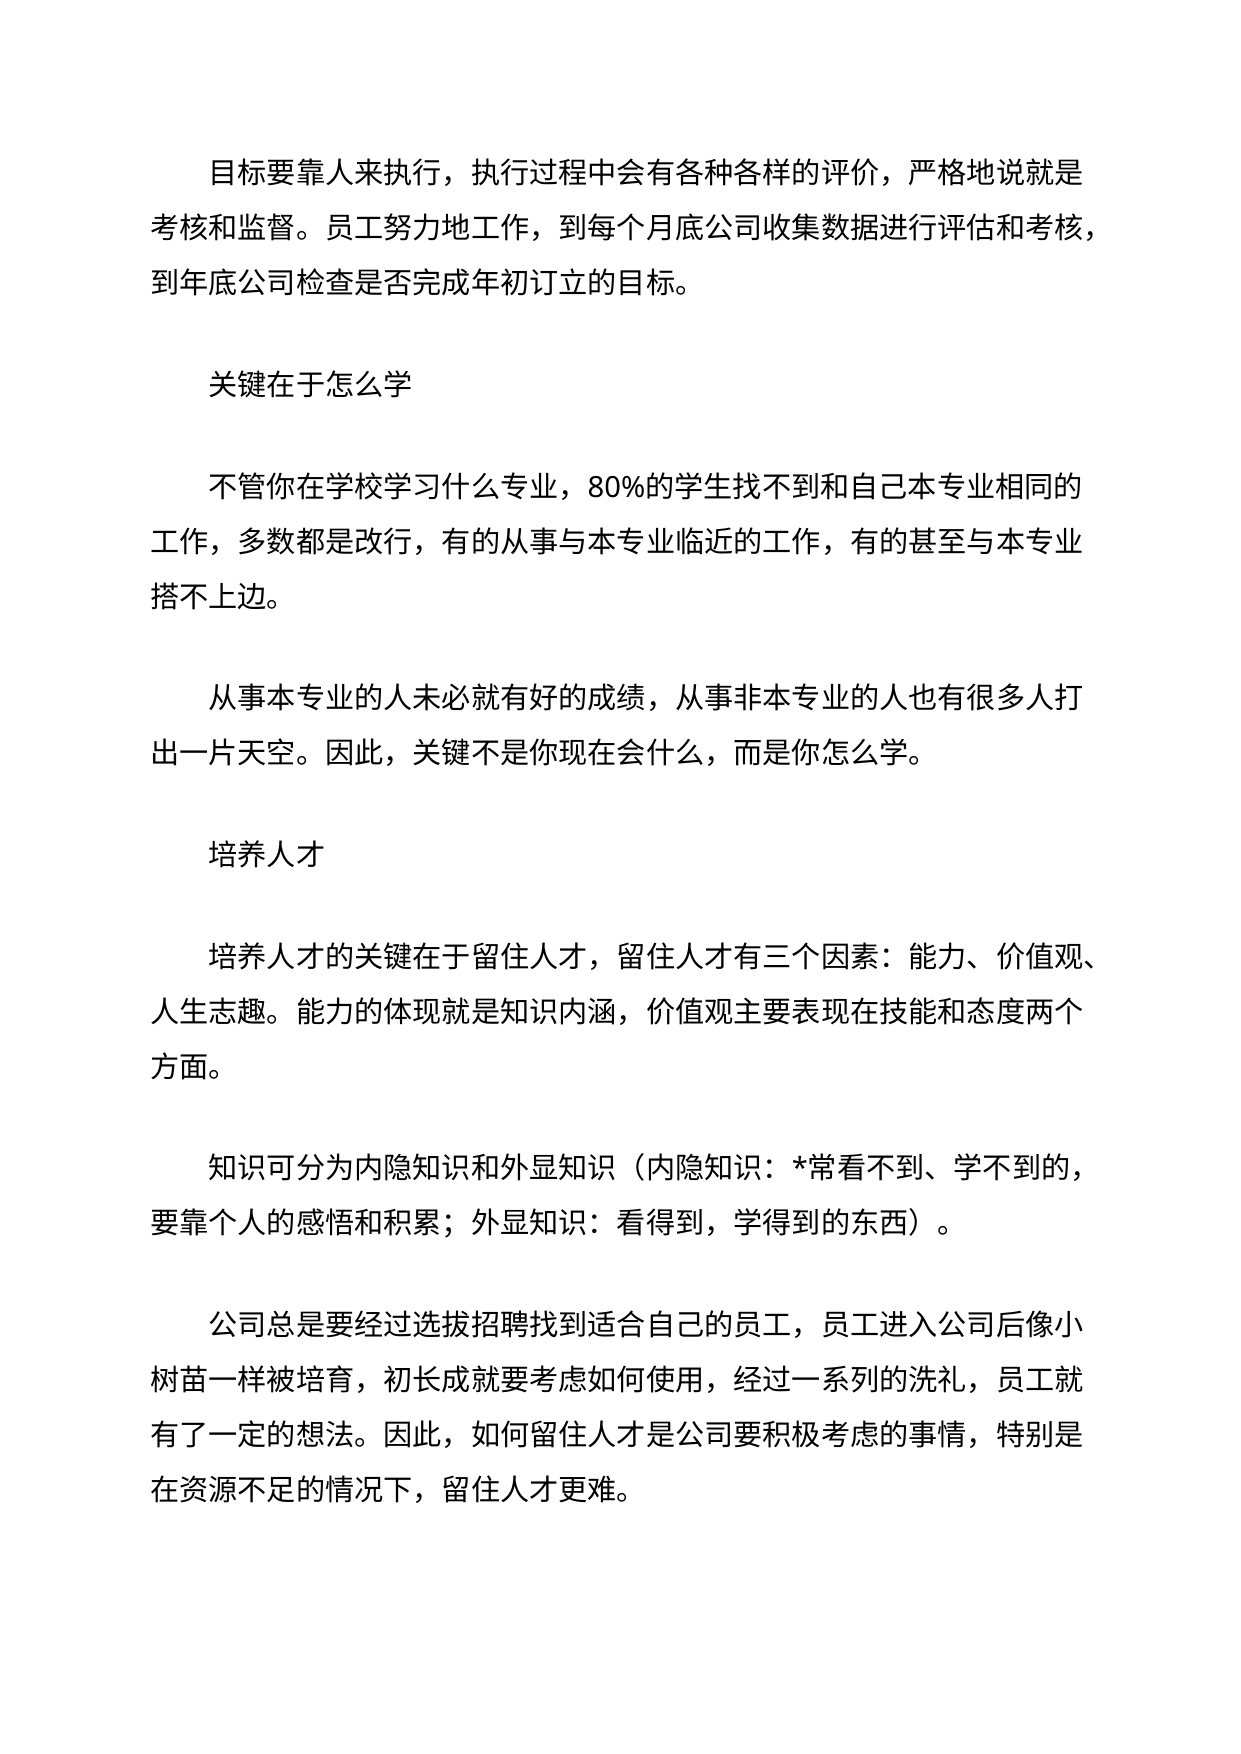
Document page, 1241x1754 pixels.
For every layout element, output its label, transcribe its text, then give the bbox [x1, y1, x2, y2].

text 公司总是要经过选拔招聘找到适合自己的员工，员工进入公司后像小树苗一样被培育，初长成就要考虑如何使用，经过一系列的洗礼，员工就有了一定的想法。因此，如何留住人才是公司要积极考虑的事情，特别是在资源不足的情况下，留住人才更难。 [150, 1302, 1090, 1509]
text 知识可分为内隐知识和外显知识（内隐知识：*常看不到、学不到的，要靠个人的感悟和积累；外显知识：看得到，学得到的东西）。 [150, 1145, 1090, 1242]
text 不管你在学校学习什么专业，80%的学生找不到和自己本专业相同的工作，多数都是改行，有的从事与本专业临近的工作，有的甚至与本专业搭不上边。 [150, 463, 1090, 616]
text 目标要靠人来执行，执行过程中会有各种各样的评价，严格地说就是考核和监督。员工努力地工作，到每个月底公司收集数据进行评估和考核，到年底公司检查是否完成年初订立的目标。 [150, 150, 1090, 302]
text 关键在于怎么学 [150, 362, 1090, 404]
text 培养人才 [150, 832, 1090, 874]
text 培养人才的关键在于留住人才，留住人才有三个因素：能力、价值观、人生志趣。能力的体现就是知识内涵，价值观主要表现在技能和态度两个方面。 [150, 933, 1090, 1086]
text 从事本专业的人未必就有好的成绩，从事非本专业的人也有很多人打出一片天空。因此，关键不是你现在会什么，而是你怎么学。 [150, 675, 1090, 772]
